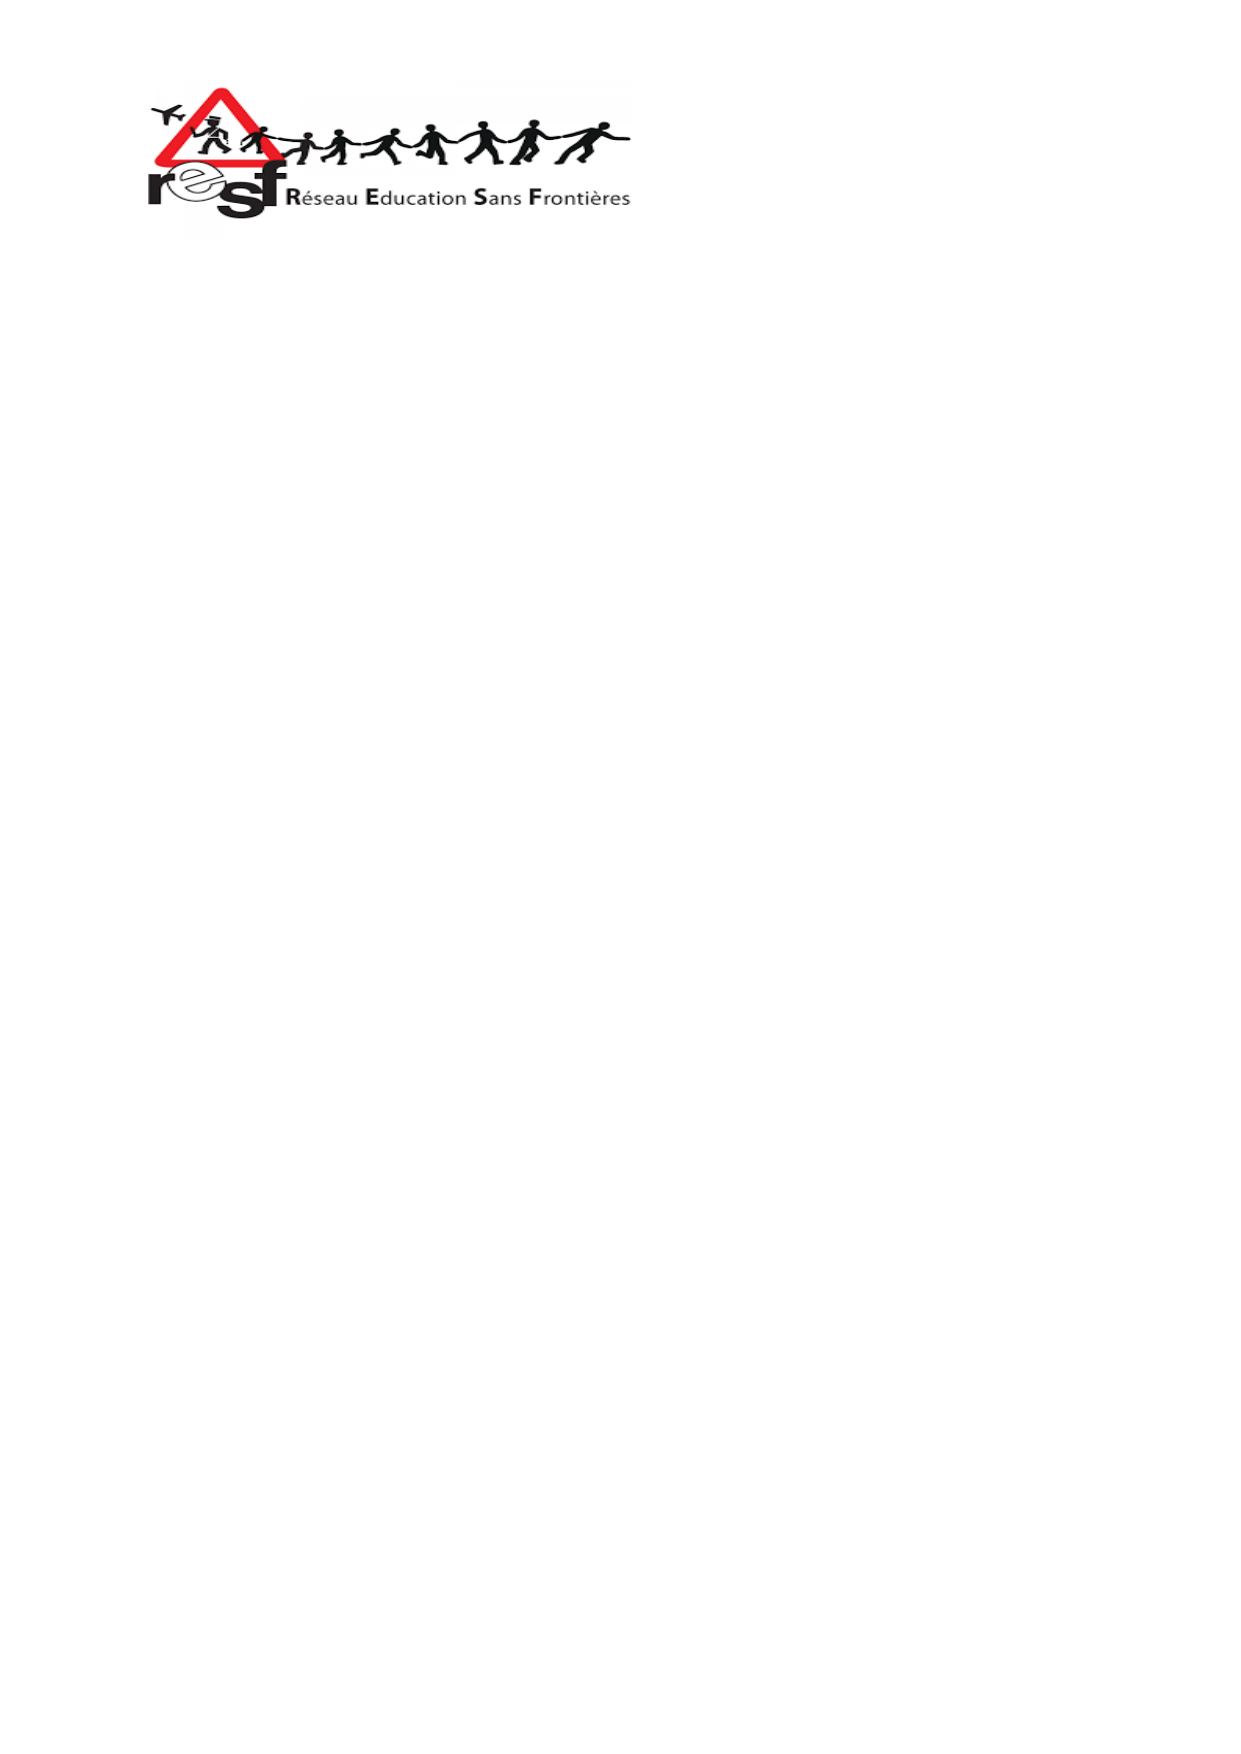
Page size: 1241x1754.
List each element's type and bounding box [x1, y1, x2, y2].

picture [147, 73, 632, 241]
